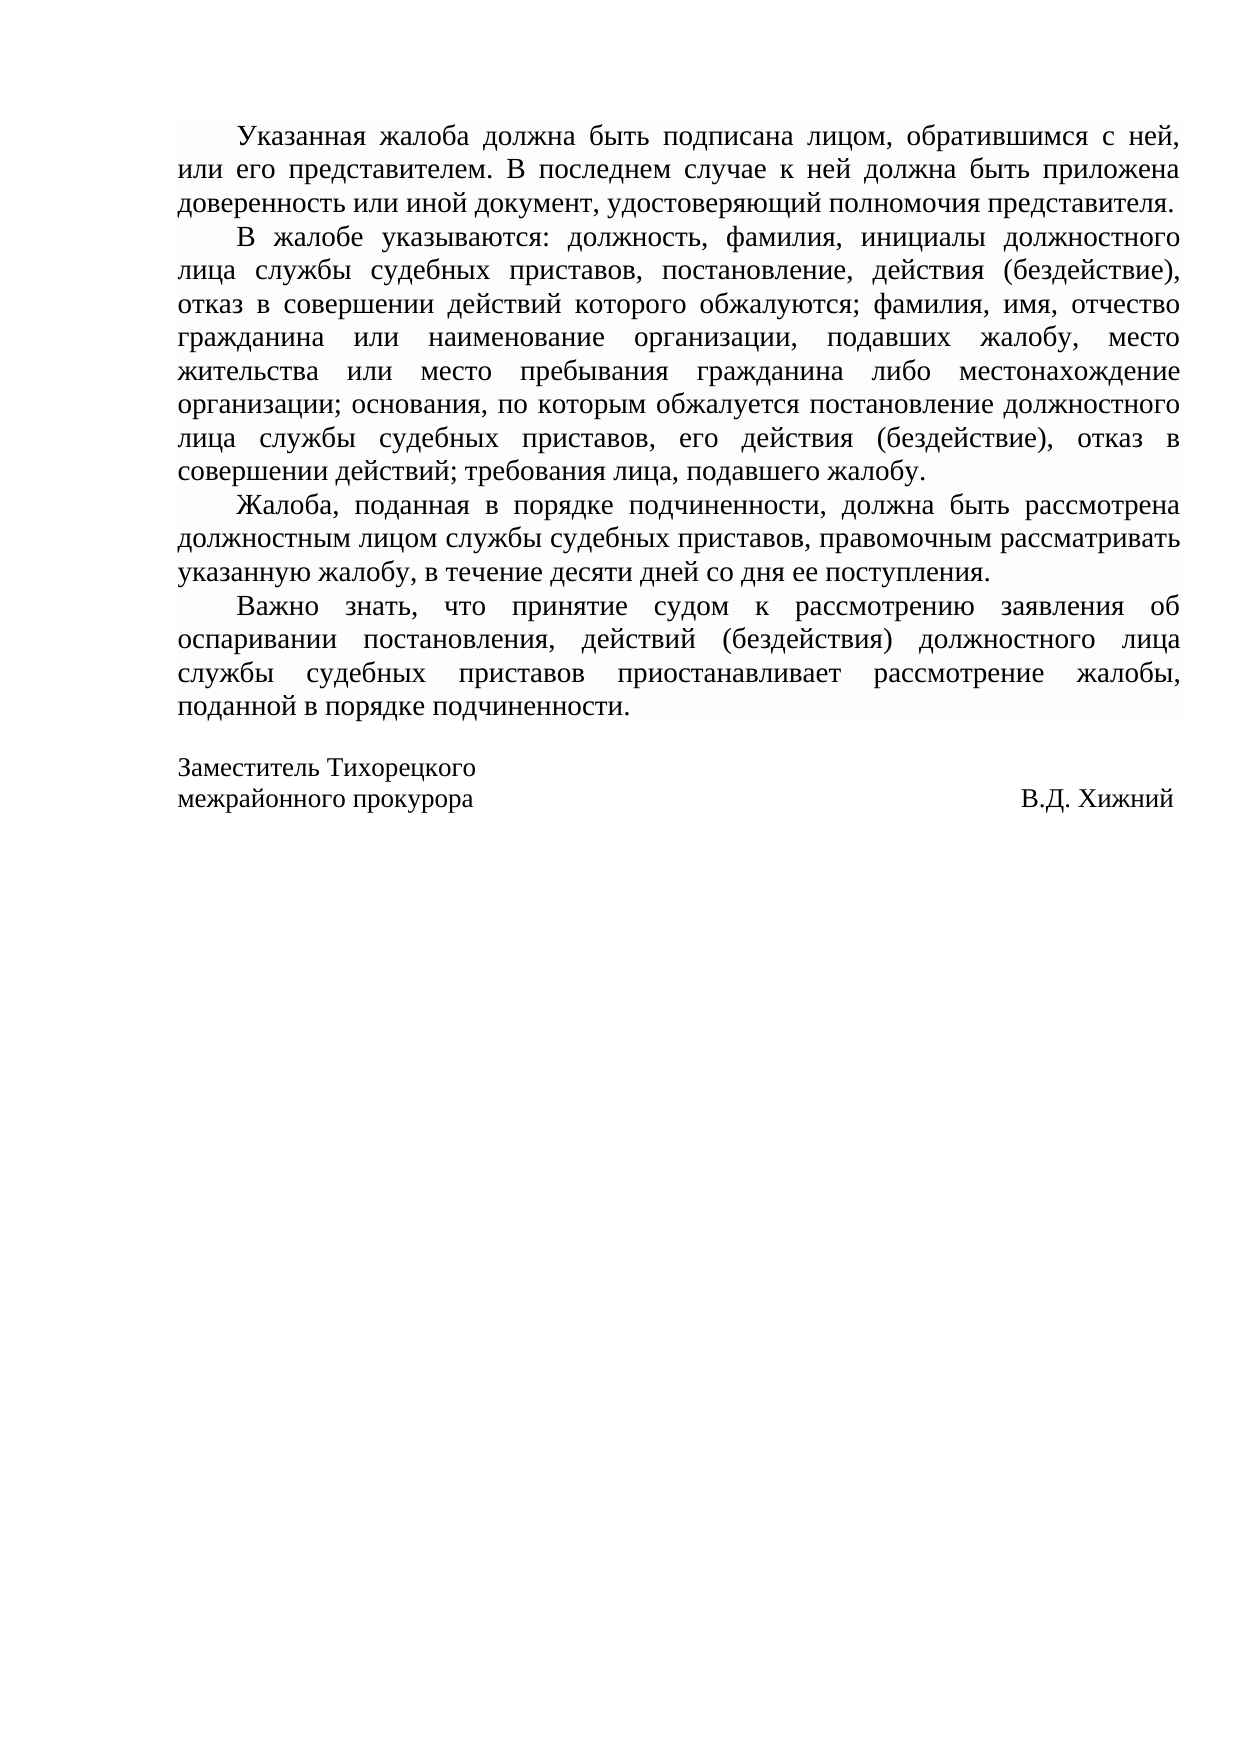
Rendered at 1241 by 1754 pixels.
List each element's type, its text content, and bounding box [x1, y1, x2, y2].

text Указанная жалоба должна быть подписана лицом, обратившимся с ней, или его представителем. В последнем случае к ней должна быть приложена доверенность или иной документ, удостоверяющий полномочия представителя. [177, 118, 1181, 219]
text Важно знать, что принятие судом к рассмотрению заявления об оспаривании постановления, действий (бездействия) должностного лица службы судебных приставов приостанавливает рассмотрение жалобы, поданной в порядке подчиненности. [177, 588, 1181, 722]
text межрайонного прокурора В.Д. Хижний [177, 782, 1181, 813]
text Заместитель Тихорецкого [177, 751, 1181, 782]
text В жалобе указываются: должность, фамилия, инициалы должностного лица службы судебных приставов, постановление, действия (бездействие), отказ в совершении действий которого обжалуются; фамилия, имя, отчество гражданина или наименование организации, подавших жалобу, место жительства или место пребывания гражданина либо местонахождение организации; основания, по которым обжалуется постановление должностного лица службы судебных приставов, его действия (бездействие), отказ в совершении действий; требования лица, подавшего жалобу. [177, 219, 1181, 487]
text Жалоба, поданная в порядке подчиненности, должна быть рассмотрена должностным лицом службы судебных приставов, правомочным рассматривать указанную жалобу, в течение десяти дней со дня ее поступления. [177, 487, 1181, 588]
